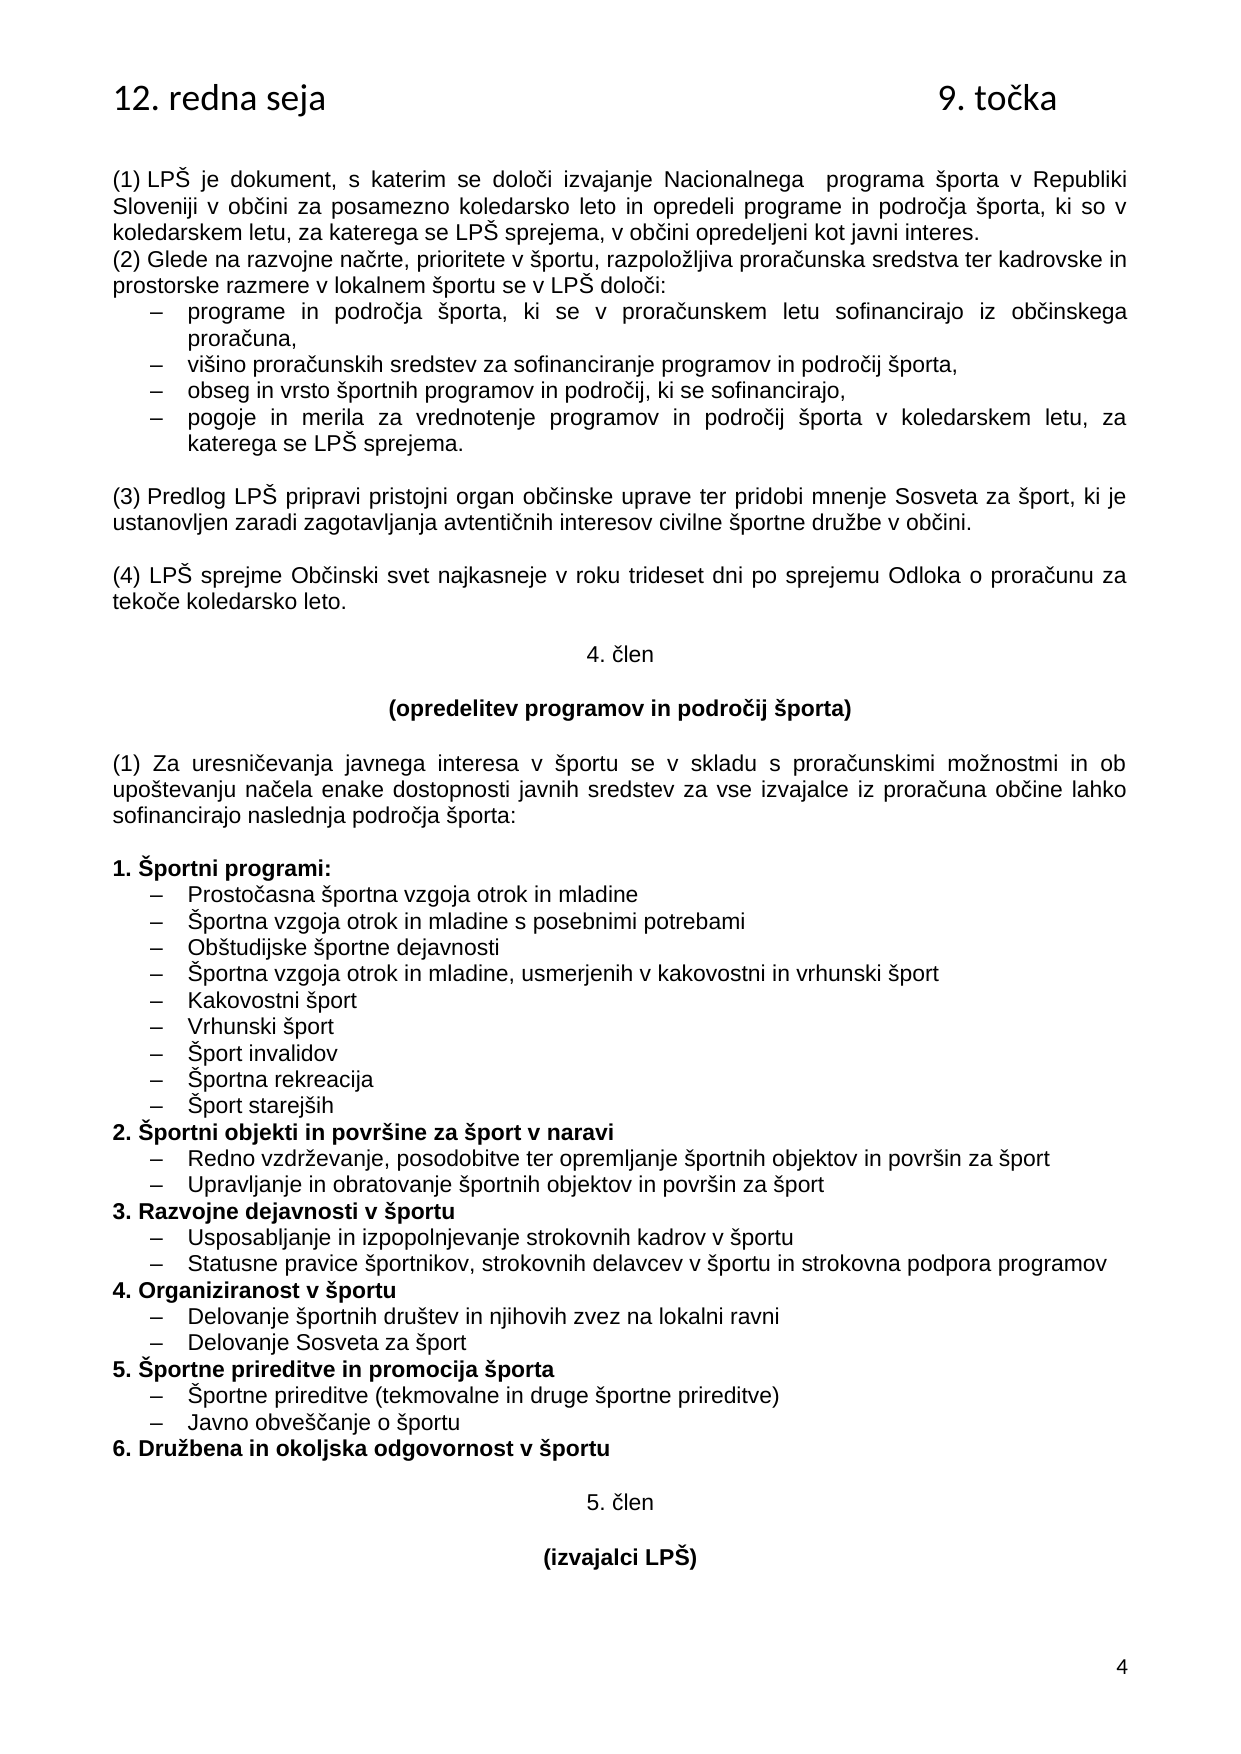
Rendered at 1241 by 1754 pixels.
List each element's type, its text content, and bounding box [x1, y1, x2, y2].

text (1) Za uresničevanja javnega interesa v športu se v skladu s proračunskimi možnostmi in ob upoštevanju načela enake dostopnosti javnih sredstev za vse izvajalce iz proračuna občine lahko sofinancirajo naslednja področja športa: [112, 749, 1128, 829]
text 5. člen [112, 1489, 1128, 1516]
list Vrhunski šport [150, 1013, 1128, 1039]
text 6. Družbena in okoljska odgovornost v športu [112, 1435, 1128, 1461]
text 5. Športne prireditve in promocija športa [112, 1356, 1128, 1382]
text (4) LPŠ sprejme Občinski svet najkasneje v roku trideset dni po sprejemu Odloka o proračunu za tekoče koledarsko leto. [112, 562, 1128, 614]
list Upravljanje in obratovanje športnih objektov in površin za šport [150, 1171, 1128, 1198]
text 3. Razvojne dejavnosti v športu [112, 1198, 1128, 1224]
list Športna vzgoja otrok in mladine, usmerjenih v kakovostni in vrhunski šport [150, 960, 1128, 987]
list Obštudijske športne dejavnosti [150, 934, 1128, 960]
text (2) Glede na razvojne načrte, prioritete v športu, razpoložljiva proračunska sredstva ter kadrovske in prostorske razmere v lokalnem športu se v LPŠ določi: [112, 246, 1128, 298]
text 4. člen [112, 641, 1128, 667]
list Delovanje športnih društev in njihovih zvez na lokalni ravni [150, 1303, 1128, 1329]
list Statusne pravice športnikov, strokovnih delavcev v športu in strokovna podpora programov [150, 1250, 1128, 1277]
text 1. Športni programi: [112, 855, 1128, 881]
text (opredelitev programov in področij športa) [112, 695, 1128, 722]
list pogoje in merila za vrednotenje programov in področij športa v koledarskem letu, za katerega se LPŠ sprejema. [150, 404, 1128, 456]
list višino proračunskih sredstev za sofinanciranje programov in področij športa, [150, 351, 1128, 377]
text 2. Športni objekti in površine za šport v naravi [112, 1118, 1128, 1145]
text (izvajalci LPŠ) [112, 1543, 1128, 1570]
list Šport invalidov [150, 1039, 1128, 1066]
list Športna vzgoja otrok in mladine s posebnimi potrebami [150, 908, 1128, 934]
list programe in področja športa, ki se v proračunskem letu sofinancirajo iz občinskega proračuna, [150, 298, 1128, 351]
text 4. Organiziranost v športu [112, 1277, 1128, 1303]
list Usposabljanje in izpopolnjevanje strokovnih kadrov v športu [150, 1224, 1128, 1250]
list Šport starejših [150, 1092, 1128, 1118]
list Javno obveščanje o športu [150, 1408, 1128, 1435]
list Prostočasna športna vzgoja otrok in mladine [150, 881, 1128, 908]
list Redno vzdrževanje, posodobitve ter opremljanje športnih objektov in površin za šport [150, 1145, 1128, 1171]
text (1) LPŠ je dokument, s katerim se določi izvajanje Nacionalnega programa športa v Republiki Sloveniji v občini za posamezno koledarsko leto in opredeli programe in področja športa, ki so v koledarskem letu, za katerega se LPŠ sprejema, v občini opredeljeni kot javni interes. [112, 166, 1128, 246]
text (3) Predlog LPŠ pripravi pristojni organ občinske uprave ter pridobi mnenje Sosveta za šport, ki je ustanovljen zaradi zagotavljanja avtentičnih interesov civilne športne družbe v občini. [112, 483, 1128, 535]
list Kakovostni šport [150, 987, 1128, 1013]
list Delovanje Sosveta za šport [150, 1329, 1128, 1356]
list Športna rekreacija [150, 1066, 1128, 1092]
list obseg in vrsto športnih programov in področij, ki se sofinancirajo, [150, 377, 1128, 404]
list Športne prireditve (tekmovalne in druge športne prireditve) [150, 1382, 1128, 1408]
